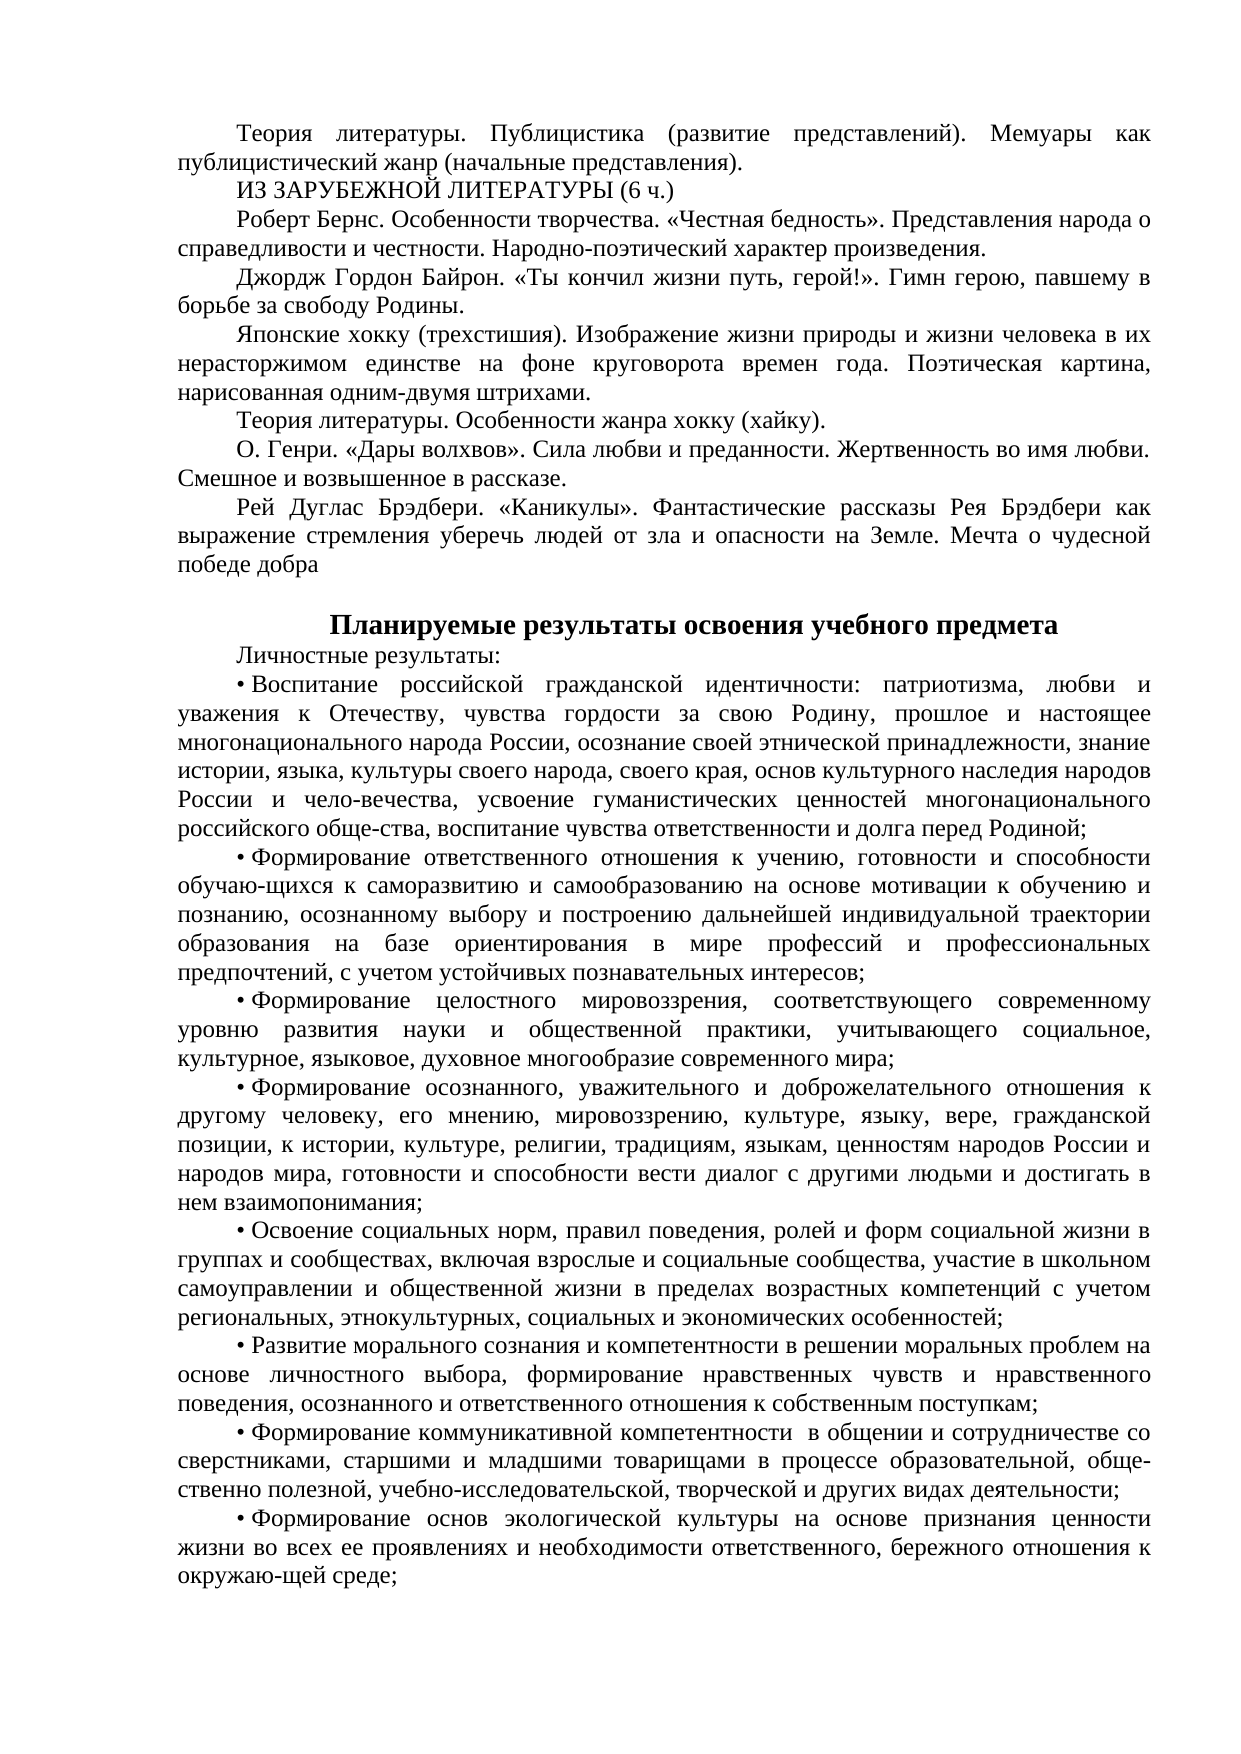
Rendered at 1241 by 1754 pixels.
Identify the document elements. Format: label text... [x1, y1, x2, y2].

text Рей Дуглас Брэдбери. «Каникулы». Фантастические рассказы Рея Брэдбери как выражение стремления уберечь людей от зла и опасности на Земле. Мечта о чудесной победе добра [177, 492, 1152, 578]
text Личностные результаты: [177, 640, 1152, 669]
text Планируемые результаты освоения учебного предмета [236, 607, 1152, 640]
text • Формирование коммуникативной компетентности в общении и сотрудничестве со сверстниками, старшими и младшими товарищами в процессе образовательной, обще-ственно полезной, учебно-исследовательской, творческой и других видах деятельности; [177, 1417, 1152, 1503]
text ИЗ ЗАРУБЕЖНОЙ ЛИТЕРАТУРЫ (6 ч.) [177, 176, 1152, 204]
text • Формирование ответственного отношения к учению, готовности и способности обучаю-щихся к саморазвитию и самообразованию на основе мотивации к обучению и познанию, осознанному выбору и построению дальнейшей индивидуальной траектории образования на базе ориентирования в мире профессий и профессиональных предпочтений, с учетом устойчивых познавательных интересов; [177, 842, 1152, 985]
text Джордж Гордон Байрон. «Ты кончил жизни путь, герой!». Гимн герою, павшему в борьбе за свободу Родины. [177, 262, 1152, 319]
text О. Генри. «Дары волхвов». Сила любви и преданности. Жертвенность во имя любви. Смешное и возвышенное в рассказе. [177, 434, 1152, 492]
text Теория литературы. Публицистика (развитие представлений). Мемуары как публицистический жанр (начальные представления). [177, 118, 1152, 176]
text Роберт Бернс. Особенности творчества. «Честная бедность». Представления народа о справедливости и честности. Народно-поэтический характер произведения. [177, 204, 1152, 262]
text Японские хокку (трехстишия). Изображение жизни природы и жизни человека в их нерасторжимом единстве на фоне круговорота времен года. Поэтическая картина, нарисованная одним-двумя штрихами. [177, 319, 1152, 406]
text • Развитие морального сознания и компетентности в решении моральных проблем на основе личностного выбора, формирование нравственных чувств и нравственного поведения, осознанного и ответственного отношения к собственным поступкам; [177, 1330, 1152, 1417]
text • Формирование целостного мировоззрения, соответствующего современному уровню развития науки и общественной практики, учитывающего социальное, культурное, языковое, духовное многообразие современного мира; [177, 985, 1152, 1072]
text • Формирование основ экологической культуры на основе признания ценности жизни во всех ее проявлениях и необходимости ответственного, бережного отношения к окружаю-щей среде; [177, 1503, 1152, 1589]
text • Формирование осознанного, уважительного и доброжелательного отношения к другому человеку, его мнению, мировоззрению, культуре, языку, вере, гражданской позиции, к истории, культуре, религии, традициям, языкам, ценностям народов России и народов мира, готовности и способности вести диалог с другими людьми и достигать в нем взаимопонимания; [177, 1072, 1152, 1215]
text Теория литературы. Особенности жанра хокку (хайку). [177, 406, 1152, 434]
text • Воспитание российской гражданской идентичности: патриотизма, любви и уважения к Отечеству, чувства гордости за свою Родину, прошлое и настоящее многонационального народа России, осознание своей этнической принадлежности, знание истории, языка, культуры своего народа, своего края, основ культурного наследия народов России и чело-вечества, усвоение гуманистических ценностей многонационального российского обще-ства, воспитание чувства ответственности и долга перед Родиной; [177, 669, 1152, 842]
text • Освоение социальных норм, правил поведения, ролей и форм социальной жизни в группах и сообществах, включая взрослые и социальные сообщества, участие в школьном самоуправлении и общественной жизни в пределах возрастных компетенций с учетом региональных, этнокультурных, социальных и экономических особенностей; [177, 1215, 1152, 1330]
